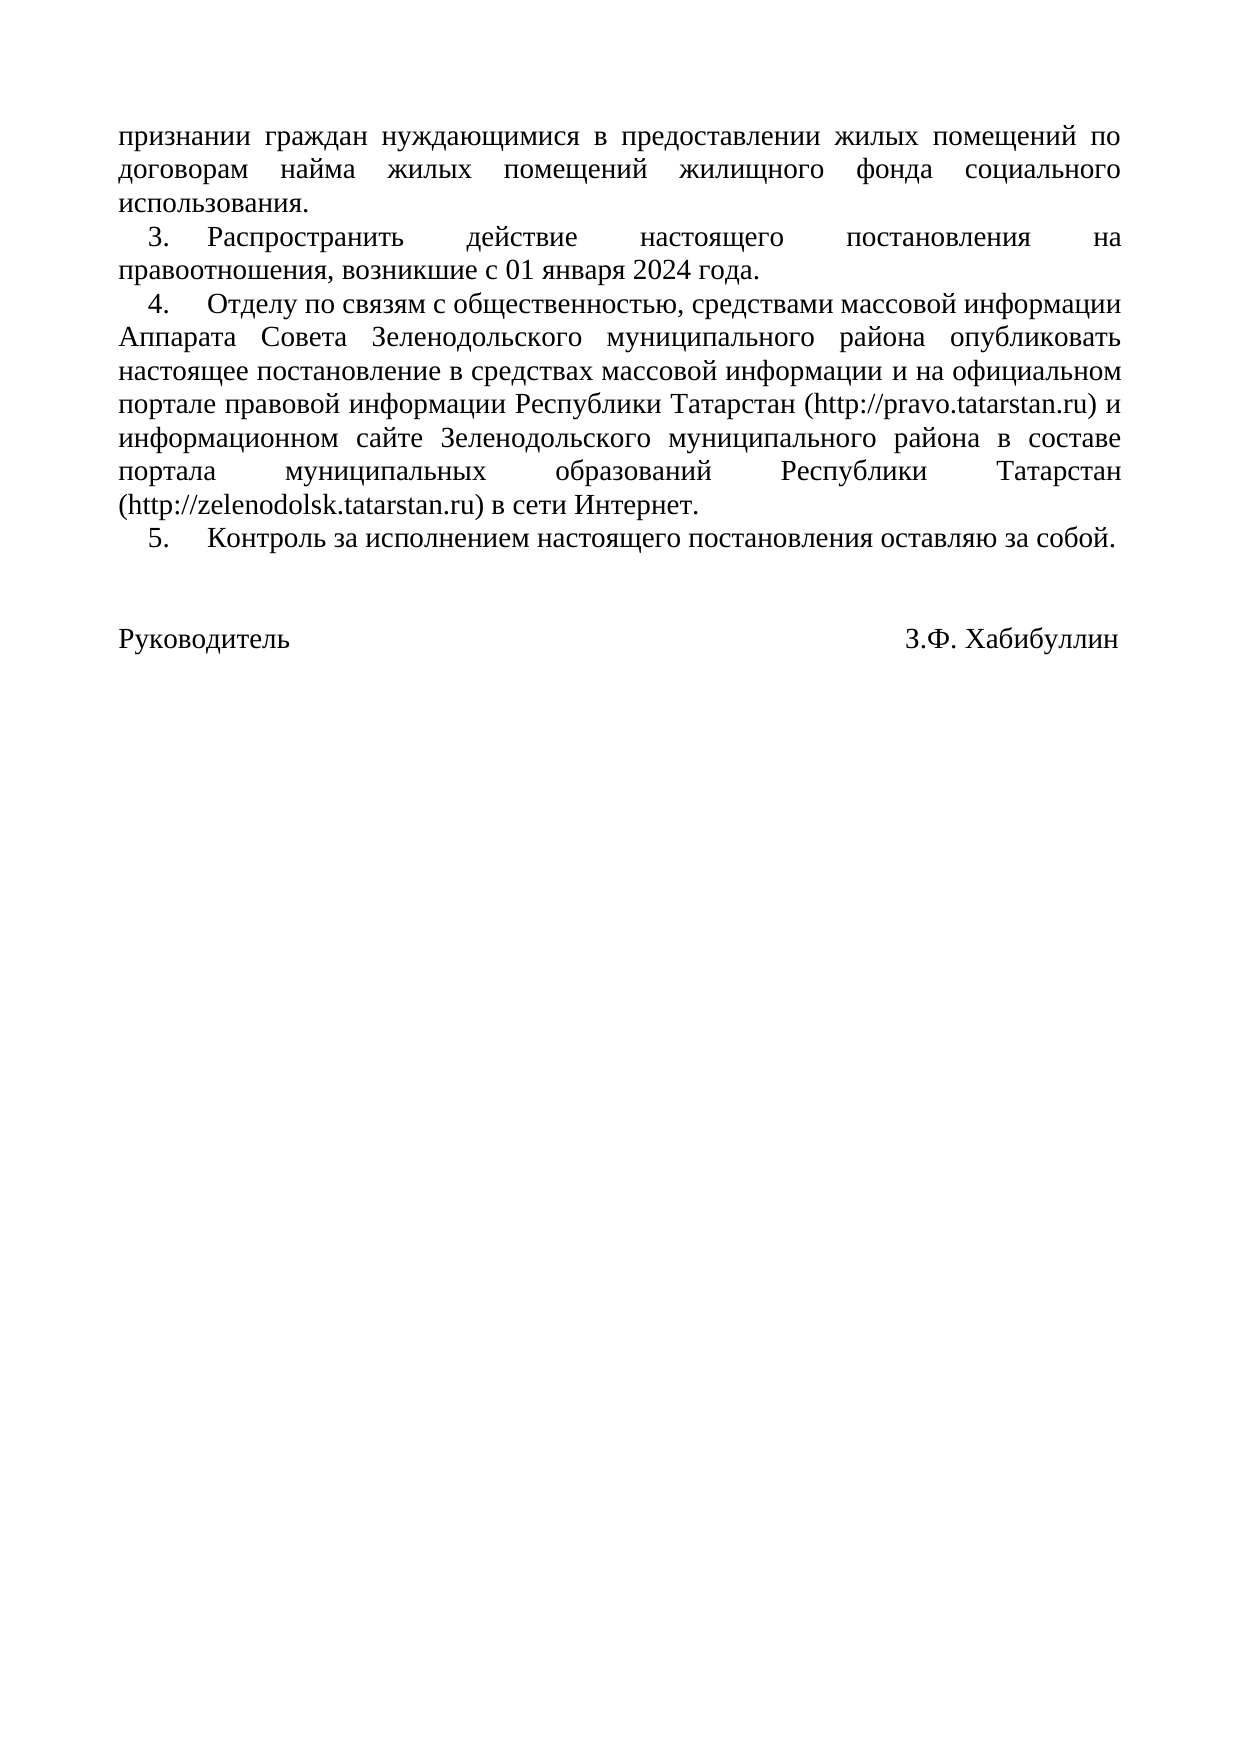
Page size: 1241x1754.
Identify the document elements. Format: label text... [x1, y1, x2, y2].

text 4. Отделу по связям с общественностью, средствами массовой информации Аппарата Совета Зеленодольского муниципального района опубликовать настоящее постановление в средствах массовой информации и на официальном портале правовой информации Республики Татарстан (http://pravo.tatarstan.ru) и информационном сайте Зеленодольского муниципального района в составе портала муниципальных образований Республики Татарстан (http://zelenodolsk.tatarstan.ru) в сети Интернет. [118, 286, 1122, 521]
text Руководитель З.Ф. Хабибуллин [118, 621, 1122, 655]
text 3. Распространить действие настоящего постановления на правоотношения, возникшие с 01 января 2024 года. [118, 219, 1122, 286]
text 5. Контроль за исполнением настоящего постановления оставляю за собой. [118, 521, 1122, 554]
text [118, 118, 1122, 219]
